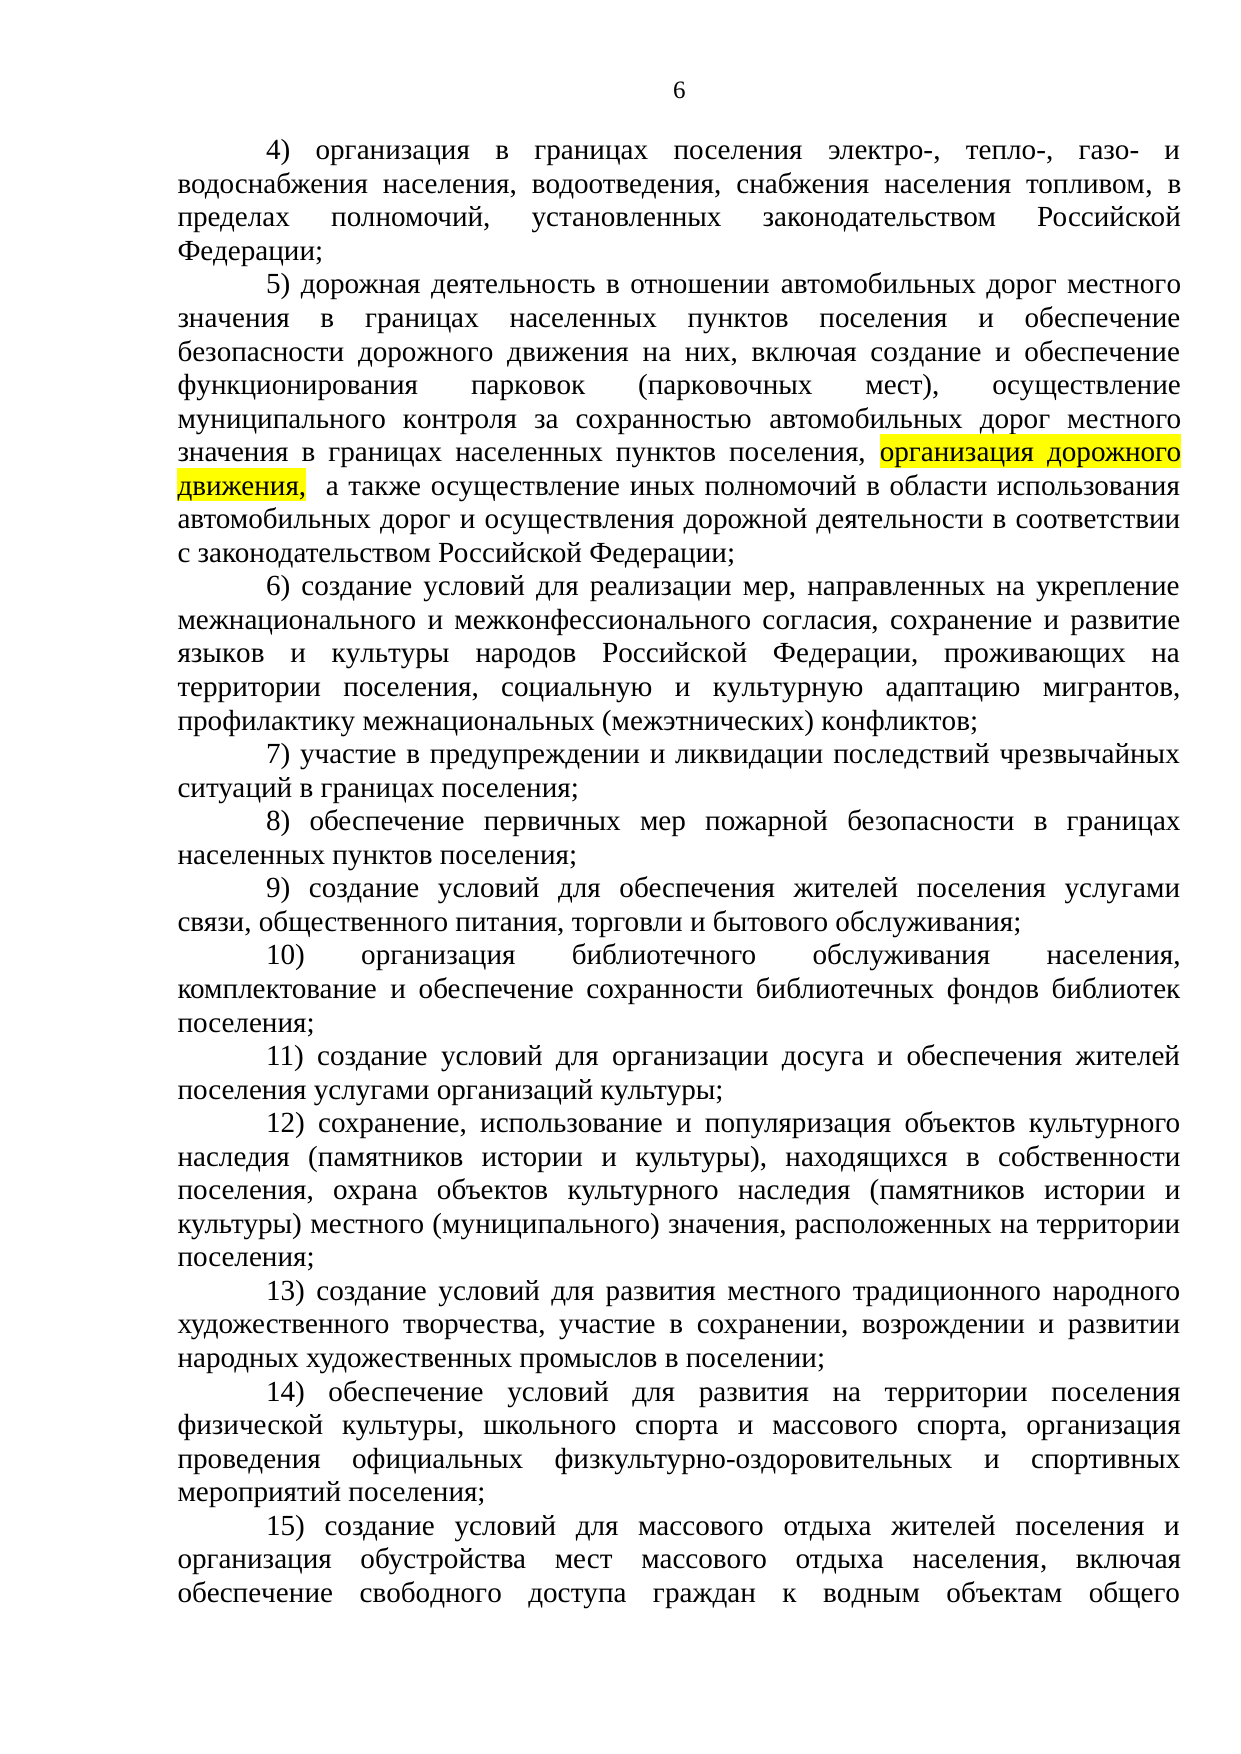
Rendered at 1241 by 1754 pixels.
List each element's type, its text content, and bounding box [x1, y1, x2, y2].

text 8) обеспечение первичных мер пожарной безопасности в границах населенных пунктов поселения; [177, 803, 1181, 870]
text 14) обеспечение условий для развития на территории поселения физической культуры, школьного спорта и массового спорта, организация проведения официальных физкультурно-оздоровительных и спортивных мероприятий поселения; [177, 1374, 1181, 1508]
text 4) организация в границах поселения электро-, тепло-, газо- и водоснабжения населения, водоотведения, снабжения населения топливом, в пределах полномочий, установленных законодательством Российской Федерации; [177, 132, 1181, 267]
text 5) дорожная деятельность в отношении автомобильных дорог местного значения в границах населенных пунктов поселения и обеспечение безопасности дорожного движения на них, включая создание и обеспечение функционирования парковок (парковочных мест), осуществление муниципального контроля за сохранностью автомобильных дорог местного значения в границах населенных пунктов поселения, организация дорожного движения, а также осуществление иных полномочий в области использования автомобильных дорог и осуществления дорожной деятельности в соответствии с законодательством Российской Федерации; [177, 267, 1181, 568]
text 6) создание условий для реализации мер, направленных на укрепление межнационального и межконфессионального согласия, сохранение и развитие языков и культуры народов Российской Федерации, проживающих на территории поселения, социальную и культурную адаптацию мигрантов, профилактику межнациональных (межэтнических) конфликтов; [177, 568, 1181, 736]
text 7) участие в предупреждении и ликвидации последствий чрезвычайных ситуаций в границах поселения; [177, 736, 1181, 803]
text 12) сохранение, использование и популяризация объектов культурного наследия (памятников истории и культуры), находящихся в собственности поселения, охрана объектов культурного наследия (памятников истории и культуры) местного (муниципального) значения, расположенных на территории поселения; [177, 1105, 1181, 1273]
text 13) создание условий для развития местного традиционного народного художественного творчества, участие в сохранении, возрождении и развитии народных художественных промыслов в поселении; [177, 1273, 1181, 1374]
text 9) создание условий для обеспечения жителей поселения услугами связи, общественного питания, торговли и бытового обслуживания; [177, 870, 1181, 937]
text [177, 1508, 1181, 1608]
text 10) организация библиотечного обслуживания населения, комплектование и обеспечение сохранности библиотечных фондов библиотек поселения; [177, 937, 1181, 1038]
text 11) создание условий для организации досуга и обеспечения жителей поселения услугами организаций культуры; [177, 1038, 1181, 1105]
